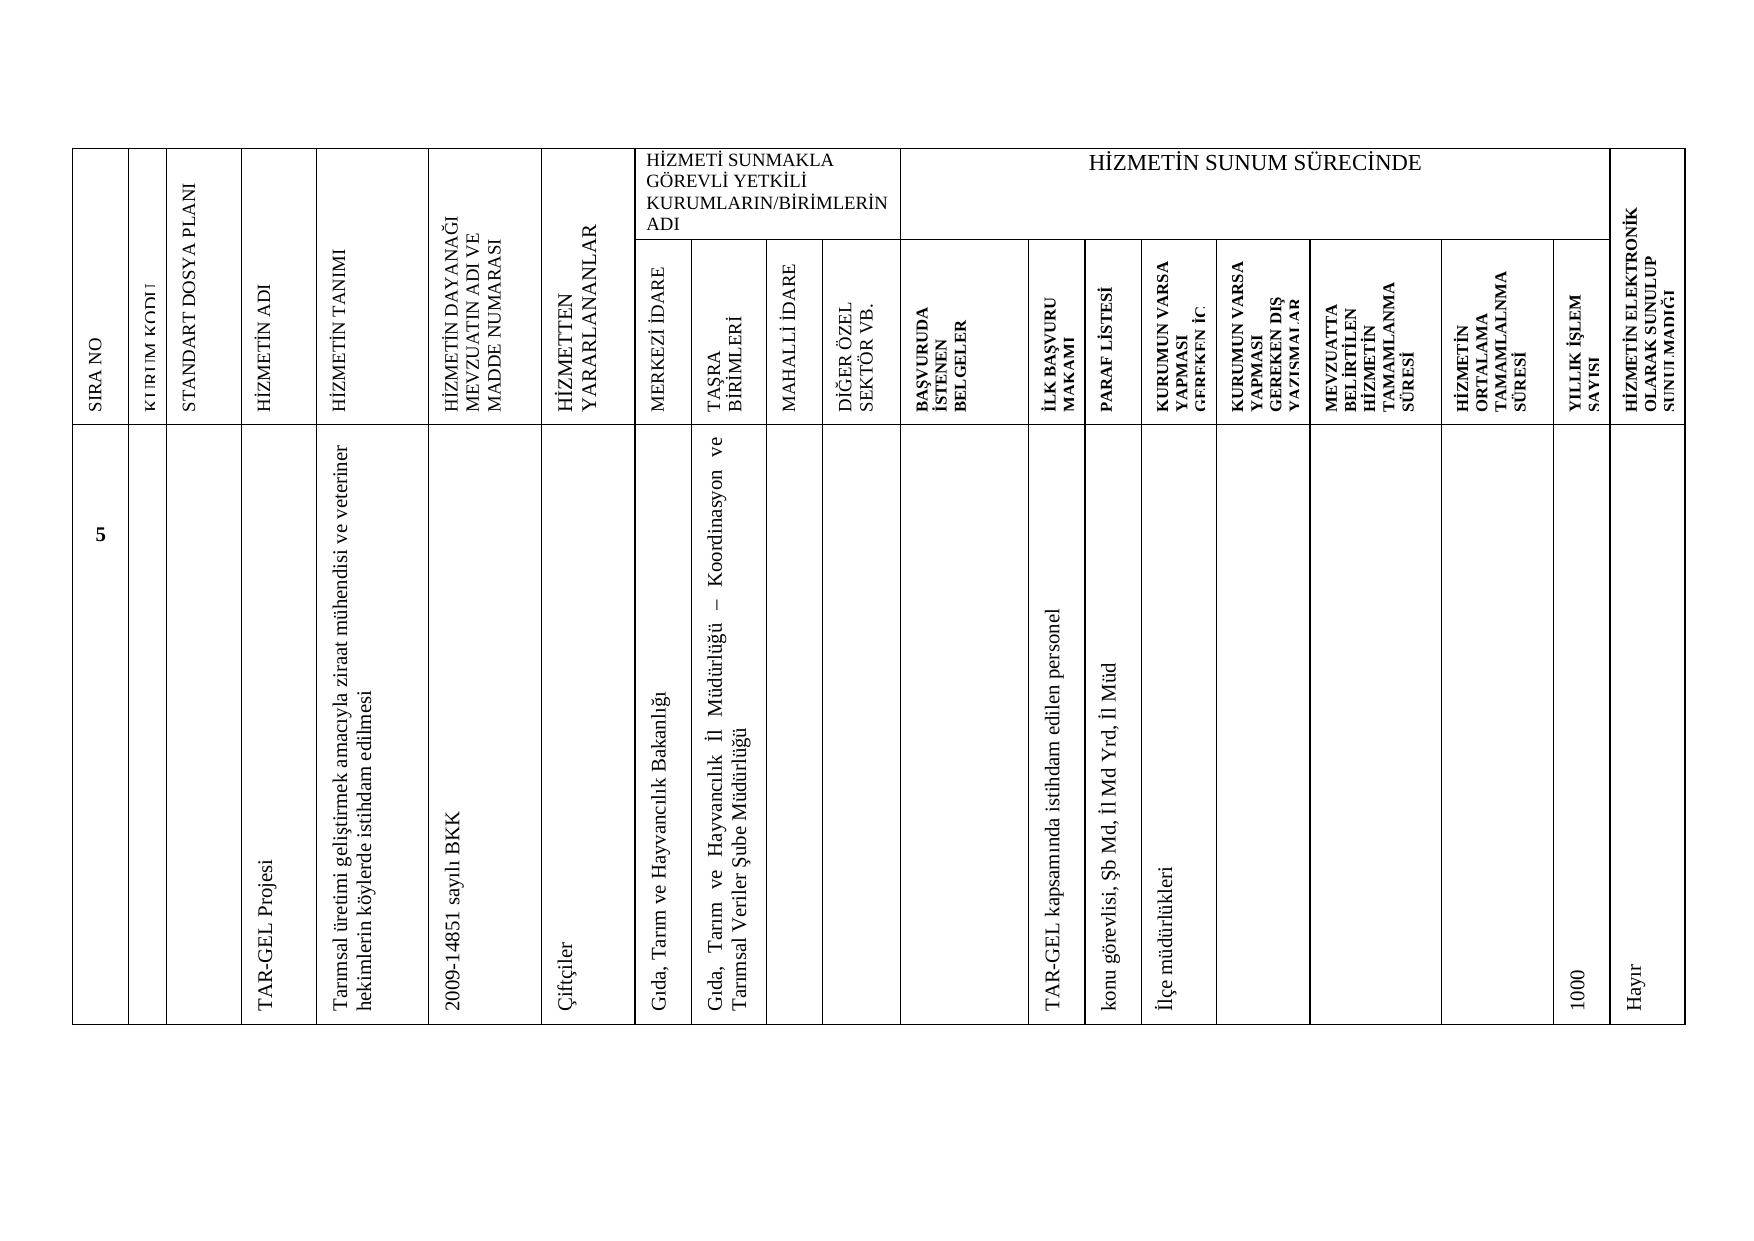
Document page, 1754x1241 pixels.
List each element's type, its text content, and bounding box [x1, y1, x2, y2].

table_cell KURUMUN VARSA YAPMASI GEREKEN İÇ YAZIŞMALAR [1142, 240, 1216, 424]
table_header HİZMETİN DAYANAĞI MEVZUATIN ADI VE MADDE NUMARASI [429, 149, 541, 424]
table_header HİZMETİN SUNUM SÜRECİNDE [901, 149, 1609, 239]
table_header HİZMETİN ADI [242, 149, 316, 424]
table_cell [1311, 425, 1441, 1024]
table_cell Gıda, Tarım ve Hayvancılık İl Müdürlüğü – Koordinasyon ve Tarımsal Veriler Şube Müdürlüğü [692, 425, 766, 1024]
table_cell KURUMUN VARSA YAPMASI GEREKEN DIŞ YAZIŞMALAR [1217, 240, 1309, 424]
table_header STANDART DOSYA PLANI [167, 149, 241, 424]
table_header SIRA NO [73, 149, 128, 424]
table_cell YILLIK İŞLEM SAYISI [1554, 240, 1609, 424]
table_cell PARAF LİSTESİ [1086, 240, 1141, 424]
table_header HİZMETİ SUNMAKLA GÖREVLİ YETKİLİ KURUMLARIN/BİRİMLERİN ADI [636, 149, 900, 239]
table_cell 5 [73, 425, 128, 1024]
table_header KURUM KODU [129, 149, 166, 424]
table_cell BAŞVURUDA İSTENEN BELGELER [901, 240, 1028, 424]
table_header HİZMETİN TANIMI [317, 149, 428, 424]
table_cell HİZMETİN ORTALAMA TAMAMLALNMA SÜRESİ [1442, 240, 1553, 424]
table_cell Gıda, Tarım ve Hayvancılık Bakanlığı [636, 425, 691, 1024]
table_cell Tarımsal üretimi geliştirmek amacıyla ziraat mühendisi ve veteriner hekimlerin köylerde istihdam edilmesi [317, 425, 428, 1024]
table_header HİZMETİN ELEKTRONİK OLARAK SUNULUP SUNULMADIĞI [1611, 149, 1684, 424]
table_cell MAHALLİ İDARE [767, 240, 822, 424]
table_cell TAŞRA BİRİMLERİ [692, 240, 766, 424]
table_cell İlçe müdürlükleri [1142, 425, 1216, 1024]
table_cell [1217, 425, 1309, 1024]
table_cell Çiftçiler [542, 425, 634, 1024]
table_cell MEVZUATTA BELİRTİLEN HİZMETİN TAMAMLANMA SÜRESİ [1311, 240, 1441, 424]
table_cell TAR-GEL kapsamında istihdam edilen personel [1029, 425, 1084, 1024]
table_cell [767, 425, 822, 1024]
table_cell TAR-GEL Projesi [242, 425, 316, 1024]
table_cell [823, 425, 900, 1024]
table_cell [129, 425, 166, 1024]
table_header HİZMETTEN YARARLANANLAR [542, 149, 634, 424]
table_cell MERKEZİ İDARE [636, 240, 691, 424]
table_cell [167, 425, 241, 1024]
table_cell Hayır [1611, 425, 1684, 1024]
table_cell [901, 425, 1028, 1024]
table_cell İLK BAŞVURU MAKAMI [1029, 240, 1084, 424]
table_cell [1442, 425, 1553, 1024]
table_cell 2009-14851 sayılı BKK [429, 425, 541, 1024]
table_cell DİĞER ÖZEL SEKTÖR VB. [823, 240, 900, 424]
table_cell konu görevlisi, Şb Md, İl Md Yrd, İl Müd [1086, 425, 1141, 1024]
table_cell 1000 [1554, 425, 1609, 1024]
